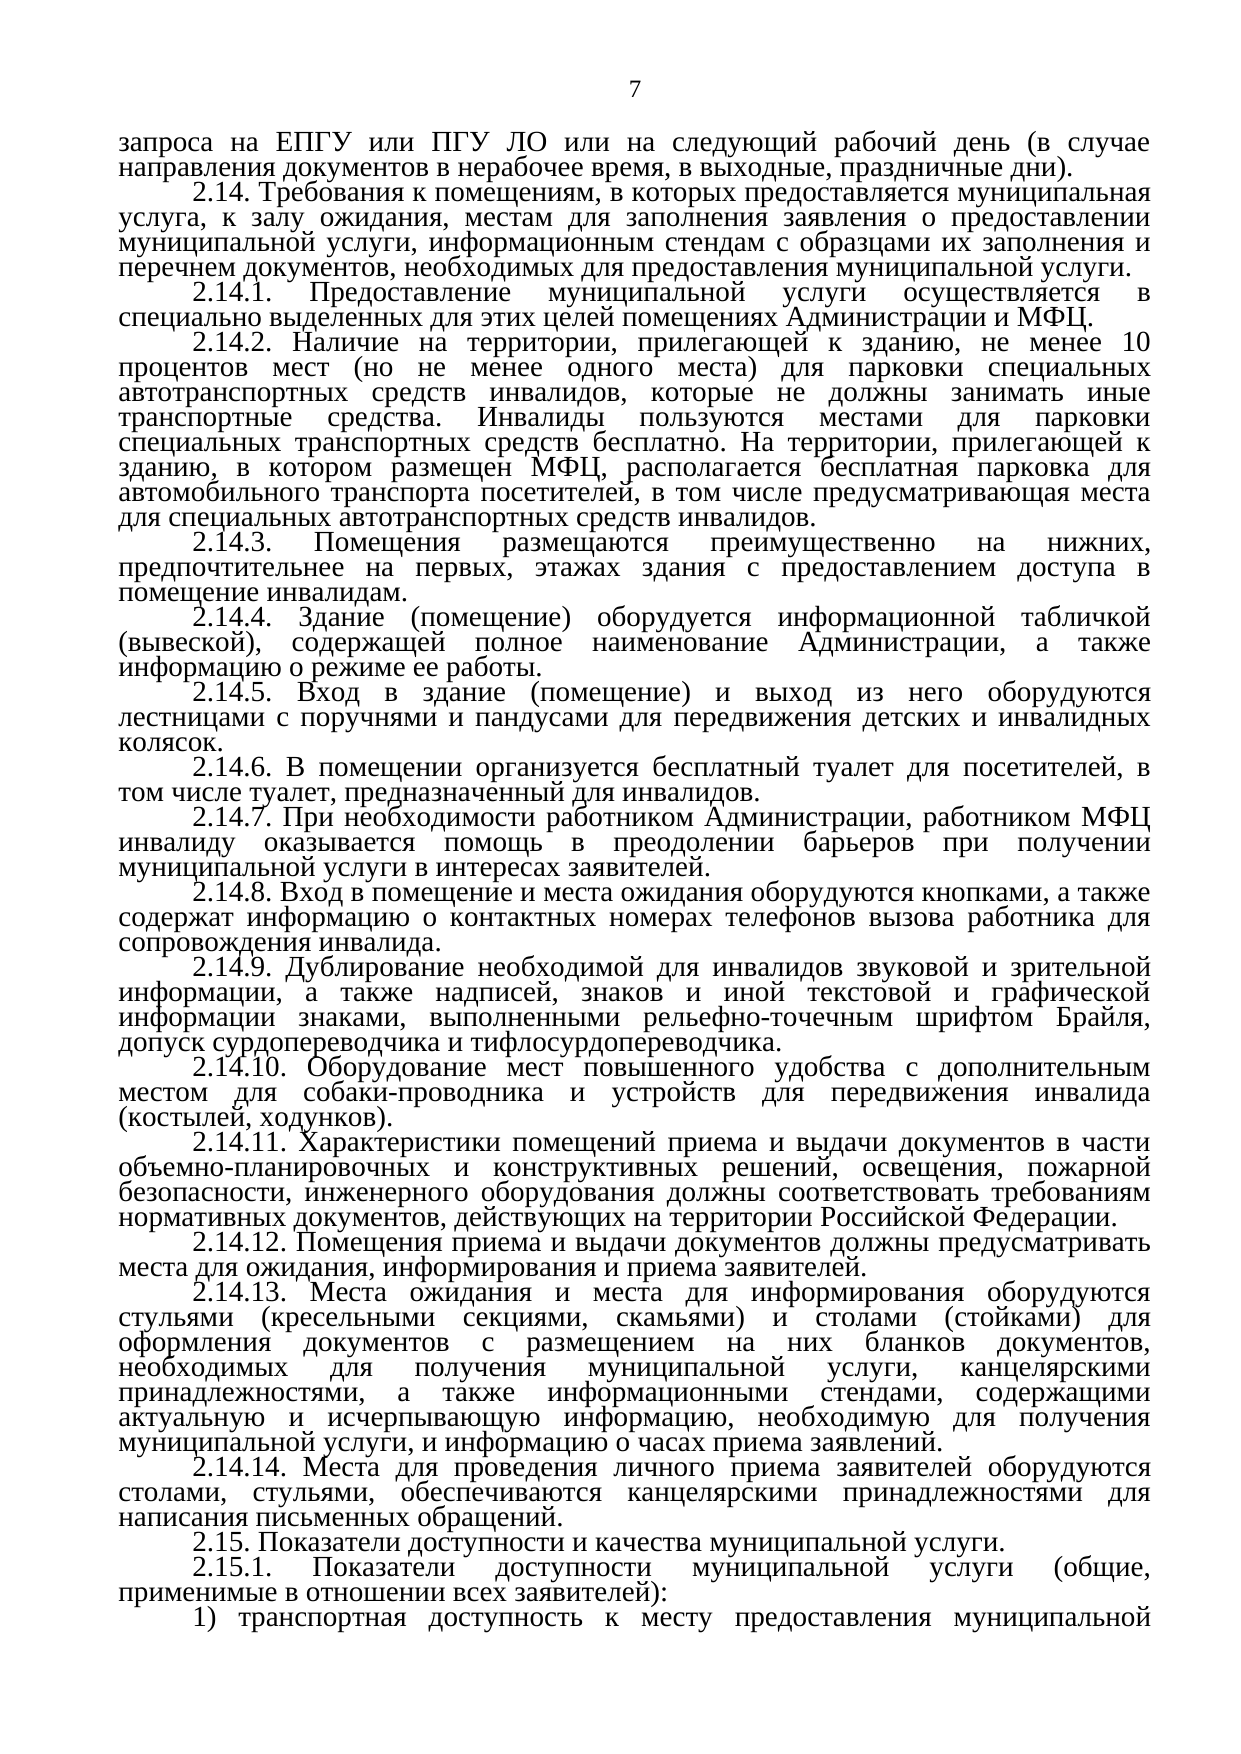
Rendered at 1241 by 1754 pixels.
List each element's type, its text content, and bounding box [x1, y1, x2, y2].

text 2.14.10. Оборудование мест повышенного удобства с дополнительным местом для собаки-проводника и устройств для передвижения инвалида (костылей, ходунков). [118, 1056, 1152, 1131]
text 2.14.12. Помещения приема и выдачи документов должны предусматривать места для ожидания, информирования и приема заявителей. [118, 1231, 1152, 1281]
text 2.14.5. Вход в здание (помещение) и выход из него оборудуются лестницами с поручнями и пандусами для передвижения детских и инвалидных колясок. [118, 681, 1152, 756]
text 2.15. Показатели доступности и качества муниципальной услуги. [118, 1531, 1152, 1556]
text 2.14.8. Вход в помещение и места ожидания оборудуются кнопками, а также содержат информацию о контактных номерах телефонов вызова работника для сопровождения инвалида. [118, 881, 1152, 956]
text 2.14.7. При необходимости работником Администрации, работником МФЦ инвалиду оказывается помощь в преодолении барьеров при получении муниципальной услуги в интересах заявителей. [118, 806, 1152, 881]
text 2.14.11. Характеристики помещений приема и выдачи документов в части объемно-планировочных и конструктивных решений, освещения, пожарной безопасности, инженерного оборудования должны соответствовать требованиям нормативных документов, действующих на территории Российской Федерации. [118, 1131, 1152, 1231]
text 2.14.9. Дублирование необходимой для инвалидов звуковой и зрительной информации, а также надписей, знаков и иной текстовой и графической информации знаками, выполненными рельефно-точечным шрифтом Брайля, допуск сурдопереводчика и тифлосурдопереводчика. [118, 956, 1152, 1056]
text 2.14.2. Наличие на территории, прилегающей к зданию, не менее 10 процентов мест (но не менее одного места) для парковки специальных автотранспортных средств инвалидов, которые не должны занимать иные транспортные средства. Инвалиды пользуются местами для парковки специальных транспортных средств бесплатно. На территории, прилегающей к зданию, в котором размещен МФЦ, располагается бесплатная парковка для автомобильного транспорта посетителей, в том числе предусматривающая места для специальных автотранспортных средств инвалидов. [118, 331, 1152, 531]
text 2.15.1. Показатели доступности муниципальной услуги (общие, применимые в отношении всех заявителей): [118, 1556, 1152, 1606]
text 2.14.6. В помещении организуется бесплатный туалет для посетителей, в том числе туалет, предназначенный для инвалидов. [118, 756, 1152, 806]
text 2.14. Требования к помещениям, в которых предоставляется муниципальная услуга, к залу ожидания, местам для заполнения заявления о предоставлении муниципальной услуги, информационным стендам с образцами их заполнения и перечнем документов, необходимых для предоставления муниципальной услуги. [118, 181, 1152, 281]
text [118, 1606, 1152, 1631]
text 2.14.1. Предоставление муниципальной услуги осуществляется в специально выделенных для этих целей помещениях Администрации и МФЦ. [118, 281, 1152, 331]
text 2.14.14. Места для проведения личного приема заявителей оборудуются столами, стульями, обеспечиваются канцелярскими принадлежностями для написания письменных обращений. [118, 1456, 1152, 1531]
text 2.14.13. Места ожидания и места для информирования оборудуются стульями (кресельными секциями, скамьями) и столами (стойками) для оформления документов с размещением на них бланков документов, необходимых для получения муниципальной услуги, канцелярскими принадлежностями, а также информационными стендами, содержащими актуальную и исчерпывающую информацию, необходимую для получения муниципальной услуги, и информацию о часах приема заявлений. [118, 1281, 1152, 1456]
text 2.14.3. Помещения размещаются преимущественно на нижних, предпочтительнее на первых, этажах здания с предоставлением доступа в помещение инвалидам. [118, 531, 1152, 606]
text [118, 131, 1152, 181]
text 2.14.4. Здание (помещение) оборудуется информационной табличкой (вывеской), содержащей полное наименование Администрации, а также информацию о режиме ее работы. [118, 606, 1152, 681]
